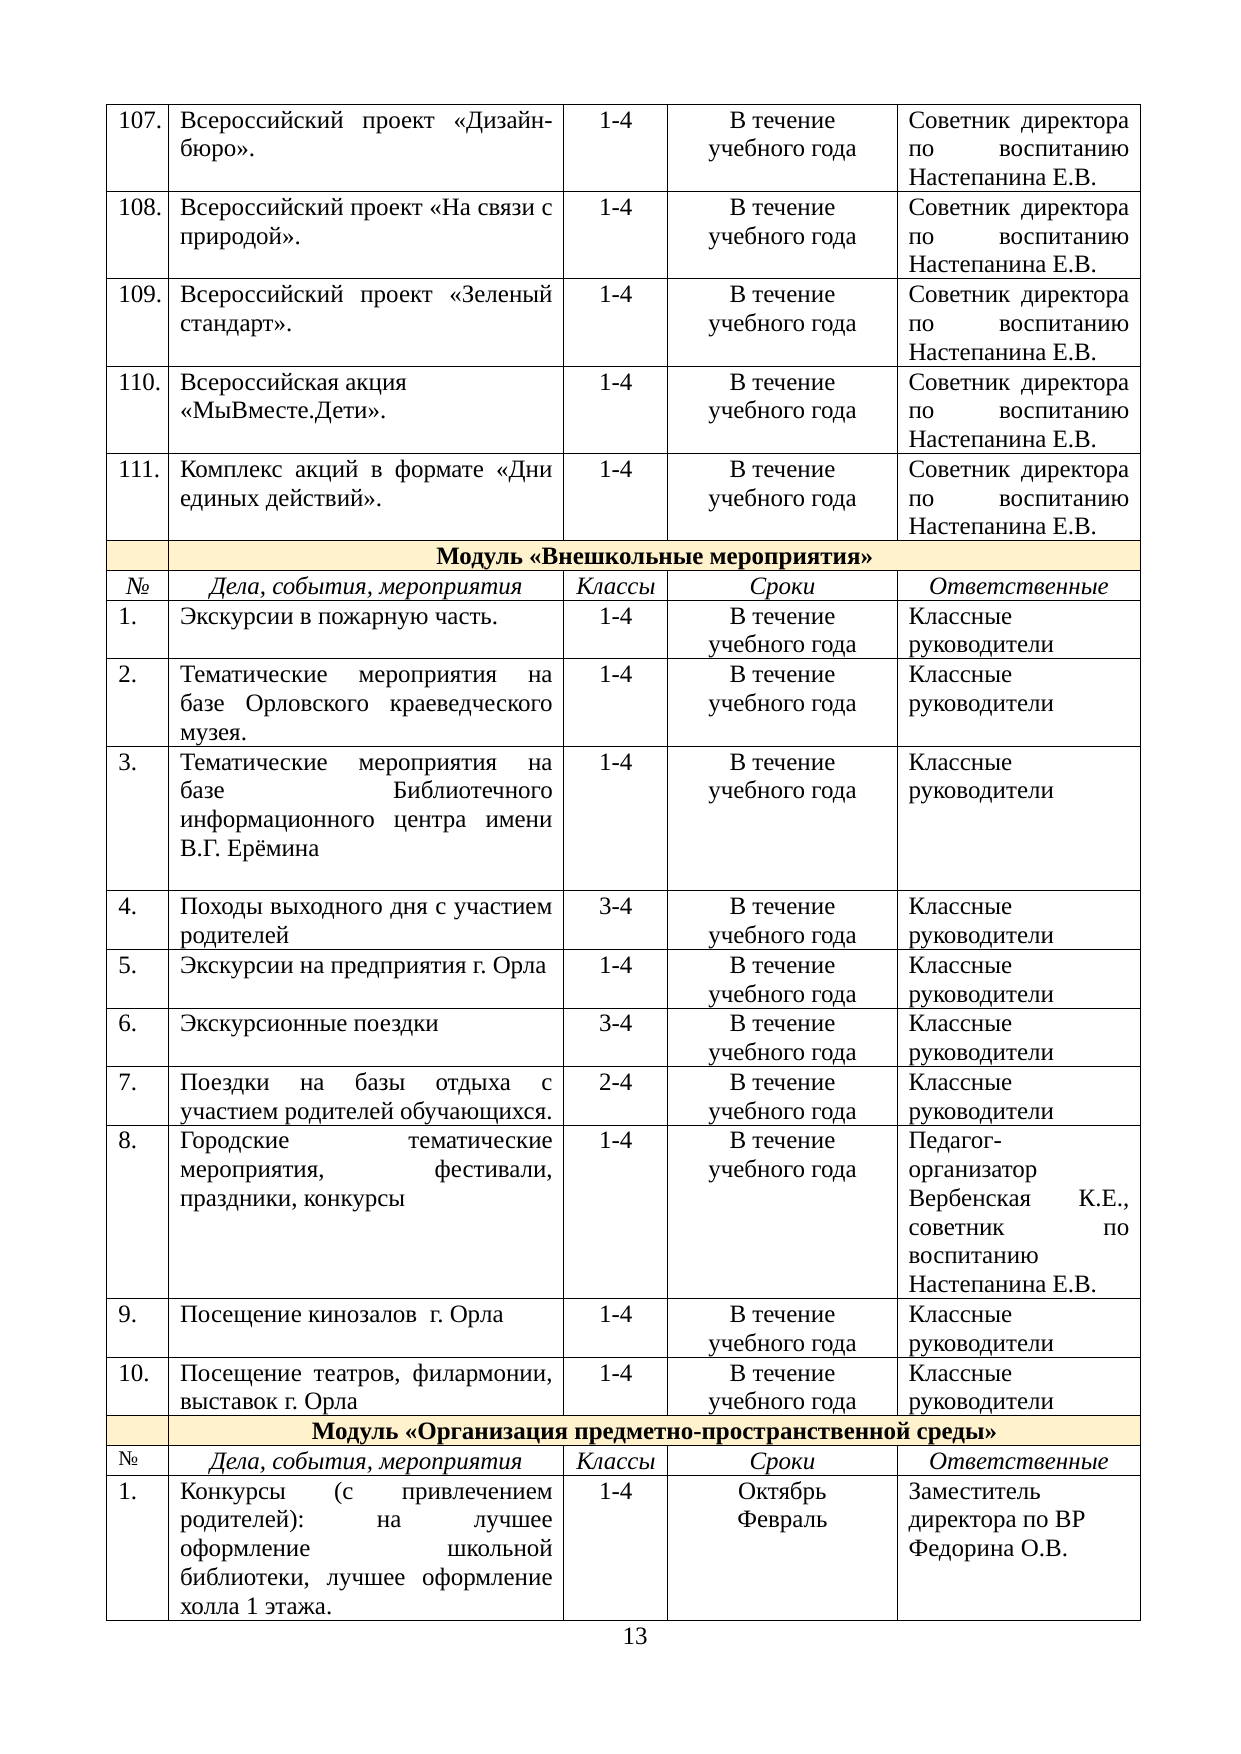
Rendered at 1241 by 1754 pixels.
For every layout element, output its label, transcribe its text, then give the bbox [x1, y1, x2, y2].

table_cell Тематические мероприятия на базе Библиотечного информационного центра имени В.Г. Ерёмина [169, 747, 563, 890]
table_cell [107, 105, 168, 191]
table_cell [898, 192, 1140, 278]
table_cell В течение учебного года [668, 1067, 897, 1124]
table_cell Классы [564, 571, 667, 600]
table_cell [107, 950, 168, 1007]
table_cell [107, 279, 168, 366]
table_cell [107, 367, 168, 453]
table_cell 1-4 [564, 950, 667, 1007]
table_cell Всероссийский проект «Дизайн-бюро». [169, 105, 563, 191]
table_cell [668, 105, 897, 191]
table_cell Посещение театров, филармонии, выставок г. Орла [169, 1358, 563, 1415]
table_cell [107, 1476, 168, 1619]
table_cell В течение учебного года [668, 601, 897, 658]
table_cell Посещение кинозалов г. Орла [169, 1299, 563, 1357]
table_cell Тематические мероприятия на базе Орловского краеведческого музея. [169, 659, 563, 746]
table_cell Заместитель директора по ВР Федорина О.В. [898, 1476, 1140, 1619]
table_cell [107, 454, 168, 540]
table_cell Классные руководители [898, 1009, 1140, 1066]
table_cell [107, 891, 168, 949]
table_cell 3-4 [564, 1009, 667, 1066]
table_cell [107, 1416, 168, 1445]
table_cell 1-4 [564, 279, 667, 366]
table_cell Классы [564, 1446, 667, 1475]
table_cell 3-4 [564, 891, 667, 949]
table_cell Конкурсы (с привлечением родителей): на лучшее оформление школьной библиотеки, лучшее оформление холла 1 этажа. [169, 1476, 563, 1619]
table_cell Классные руководители [898, 747, 1140, 890]
table_cell Классные руководители [898, 601, 1140, 658]
table_cell Классные руководители [898, 1299, 1140, 1357]
table_cell 1-4 [564, 367, 667, 453]
table_cell 1-4 [564, 659, 667, 746]
table_cell Классные руководители [898, 1067, 1140, 1124]
table_cell В течение учебного года [668, 1358, 897, 1415]
table_cell Ответственные [898, 571, 1140, 600]
table_cell Походы выходного дня с участием родителей [169, 891, 563, 949]
table_cell Всероссийская акция «МыВместе.Дети». [169, 367, 563, 453]
table_cell [107, 192, 168, 278]
table_cell 1-4 [564, 1358, 667, 1415]
table_cell Городские тематические мероприятия, фестивали, праздники, конкурсы [169, 1126, 563, 1298]
table_cell [107, 1126, 168, 1298]
table_cell Экскурсии в пожарную часть. [169, 601, 563, 658]
table_cell [107, 601, 168, 658]
table_cell Модуль «Внешкольные мероприятия» [169, 541, 1140, 570]
table_cell Сроки [668, 571, 897, 600]
table_cell Педагог-организатор Вербенская К.Е., советник по воспитанию Настепанина Е.В. [898, 1126, 1140, 1298]
table_cell В течение учебного года [668, 454, 897, 540]
table_cell № [107, 1446, 168, 1475]
table_cell В течение учебного года [668, 659, 897, 746]
table_cell Классные руководители [898, 950, 1140, 1007]
table_cell В течение учебного года [668, 1126, 897, 1298]
table_cell [107, 1009, 168, 1066]
table_cell 1-4 [564, 1299, 667, 1357]
table_cell В течение учебного года [668, 891, 897, 949]
table_cell 1-4 [564, 601, 667, 658]
table_cell Экскурсионные поездки [169, 1009, 563, 1066]
table_cell 1-4 [564, 105, 667, 191]
table_cell В течение учебного года [668, 1299, 897, 1357]
table_cell Всероссийский проект «На связи с природой». [169, 192, 563, 278]
table_cell В течение учебного года [668, 367, 897, 453]
table_cell 1-4 [564, 747, 667, 890]
table_cell Советник директора по воспитанию Настепанина Е.В. [898, 279, 1140, 366]
table_cell В течение учебного года [668, 950, 897, 1007]
table_cell Дела, события, мероприятия [169, 571, 563, 600]
table_cell Экскурсии на предприятия г. Орла [169, 950, 563, 1007]
table_cell Дела, события, мероприятия [169, 1446, 563, 1475]
table_cell [107, 1358, 168, 1415]
table_cell [107, 541, 168, 570]
table_cell [107, 1299, 168, 1357]
table_cell 1-4 [564, 192, 667, 278]
table_cell [107, 1067, 168, 1124]
table_cell 2-4 [564, 1067, 667, 1124]
table_cell Сроки [668, 1446, 897, 1475]
table_cell 1-4 [564, 454, 667, 540]
table_cell [107, 747, 168, 890]
table_cell В течение учебного года [668, 1009, 897, 1066]
table_cell Модуль «Организация предметно-пространственной среды» [169, 1416, 1140, 1445]
table_cell Октябрь Февраль [668, 1476, 897, 1619]
table_cell Всероссийский проект «Зеленый стандарт». [169, 279, 563, 366]
table_cell № [107, 571, 168, 600]
table_cell 1-4 [564, 1476, 667, 1619]
table_cell В течение учебного года [668, 279, 897, 366]
table_cell Советник директора по воспитанию Настепанина Е.В. [898, 367, 1140, 453]
table_cell В течение учебного года [668, 747, 897, 890]
table_cell Советник директора по воспитанию Настепанина Е.В. [898, 454, 1140, 540]
table_cell Классные руководители [898, 891, 1140, 949]
table_cell Классные руководители [898, 659, 1140, 746]
table_cell Поездки на базы отдыха с участием родителей обучающихся. [169, 1067, 563, 1124]
table_cell В течение учебного года [668, 192, 897, 278]
table_cell 1-4 [564, 1126, 667, 1298]
table_cell Ответственные [898, 1446, 1140, 1475]
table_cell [898, 105, 1140, 191]
table_cell Комплекс акций в формате «Дни единых действий». [169, 454, 563, 540]
table_cell [107, 659, 168, 746]
table_cell Классные руководители [898, 1358, 1140, 1415]
